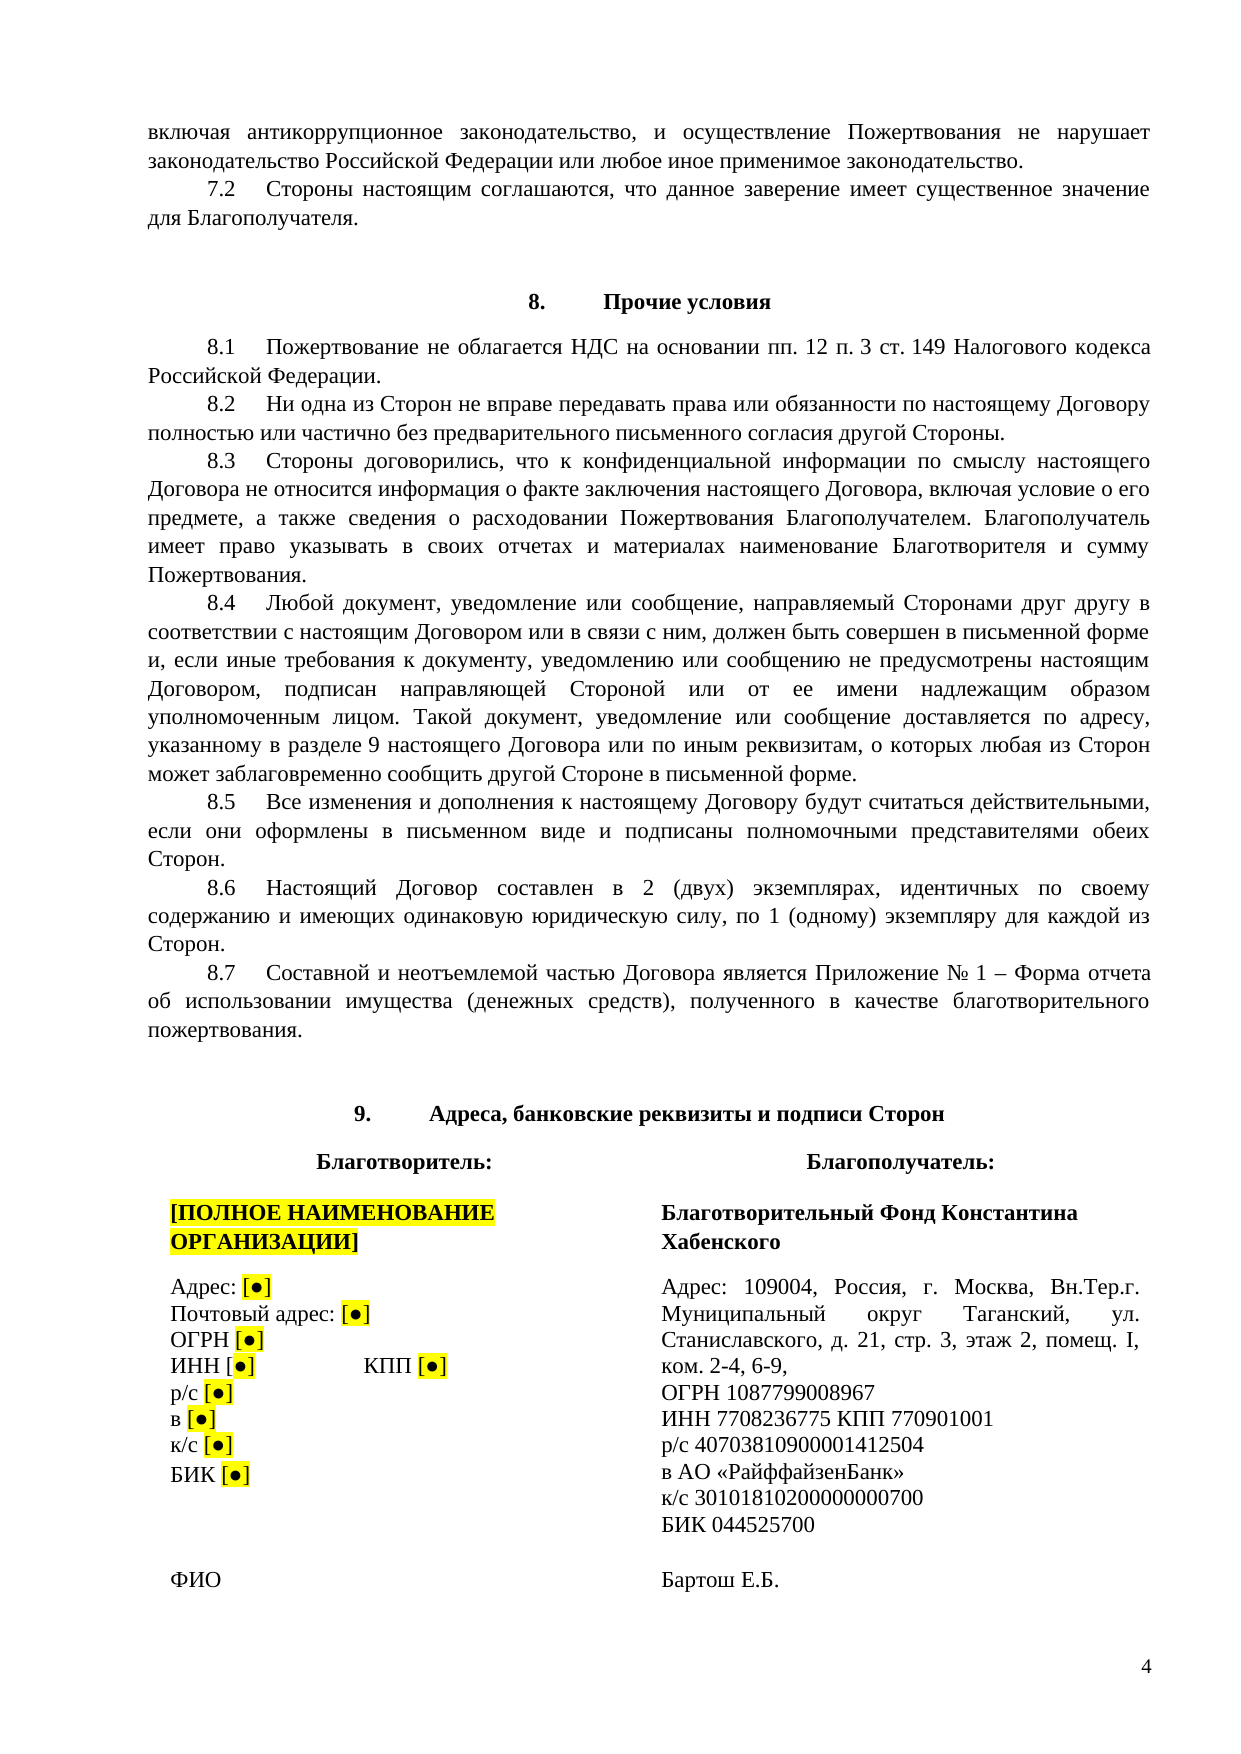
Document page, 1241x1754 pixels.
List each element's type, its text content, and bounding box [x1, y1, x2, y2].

table_cell Адрес: [●] Почтовый адрес: [●] ОГРН [●] ИНН [●] КПП [●] р/с [●] в [●] к/с [●] БИК [●] [159, 1274, 650, 1563]
list Адреса, банковские реквизиты и подписи Сторон [148, 1098, 1151, 1127]
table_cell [650, 1563, 1152, 1598]
list Ни одна из Сторон не вправе передавать права или обязанности по настоящему Договору полностью или частично без предварительного письменного согласия другой Стороны. [148, 390, 1151, 445]
table_header Благополучатель: [650, 1146, 1152, 1196]
list Любой документ, уведомление или сообщение, направляемый Сторонами друг другу в соответствии с настоящим Договором или в связи с ним, должен быть совершен в письменной форме и, если иные требования к документу, уведомлению или сообщению не предусмотрены настоящим Договором, подписан направляющей Стороной или от ее имени надлежащим образом уполномоченным лицом. Такой документ, уведомление или сообщение доставляется по адресу, указанному в разделе 9 настоящего Договора или по иным реквизитам, о которых любая из Сторон может заблаговременно сообщить другой Стороне в письменной форме. [148, 589, 1151, 786]
list Стороны настоящим соглашаются, что данное заверение имеет существенное значение для Благополучателя. [148, 175, 1151, 230]
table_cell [159, 1563, 650, 1598]
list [148, 118, 1151, 173]
list Стороны договорились, что к конфиденциальной информации по смыслу настоящего Договора не относится информация о факте заключения настоящего Договора, включая условие о его предмете, а также сведения о расходовании Пожертвования Благополучателем. Благополучатель имеет право указывать в своих отчетах и материалах наименование Благотворителя и сумму Пожертвования. [148, 447, 1151, 587]
list Пожертвование не облагается НДС на основании пп. 12 п. 3 ст. 149 Налогового кодекса Российской Федерации. [148, 333, 1151, 388]
list Прочие условия [148, 285, 1151, 314]
table_header Благотворитель: [159, 1146, 650, 1196]
list Все изменения и дополнения к настоящему Договору будут считаться действительными, если они оформлены в письменном виде и подписаны полномочными представителями обеих Сторон. [148, 788, 1151, 872]
table_cell [ПОЛНОЕ НАИМЕНОВАНИЕ ОРГАНИЗАЦИИ] [159, 1196, 650, 1273]
table_cell Адрес: 109004, Россия, г. Москва, Вн.Тер.г. Муниципальный округ Таганский, ул. Станиславского, д. 21, стр. 3, этаж 2, помещ. I, ком. 2-4, 6-9, ОГРН 1087799008967 ИНН 7708236775 КПП 770901001 р/с 40703810900001412504 в АО «РайффайзенБанк» к/с 30101810200000000700 БИК 044525700 [650, 1274, 1152, 1563]
list Настоящий Договор составлен в 2 (двух) экземплярах, идентичных по своему содержанию и имеющих одинаковую юридическую силу, по 1 (одному) экземпляру для каждой из Сторон. [148, 874, 1151, 957]
table_cell Благотворительный Фонд Константина Хабенского [650, 1196, 1152, 1273]
list Составной и неотъемлемой частью Договора является Приложение № 1 – Форма отчета об использовании имущества (денежных средств), полученного в качестве благотворительного пожертвования. [148, 959, 1151, 1042]
